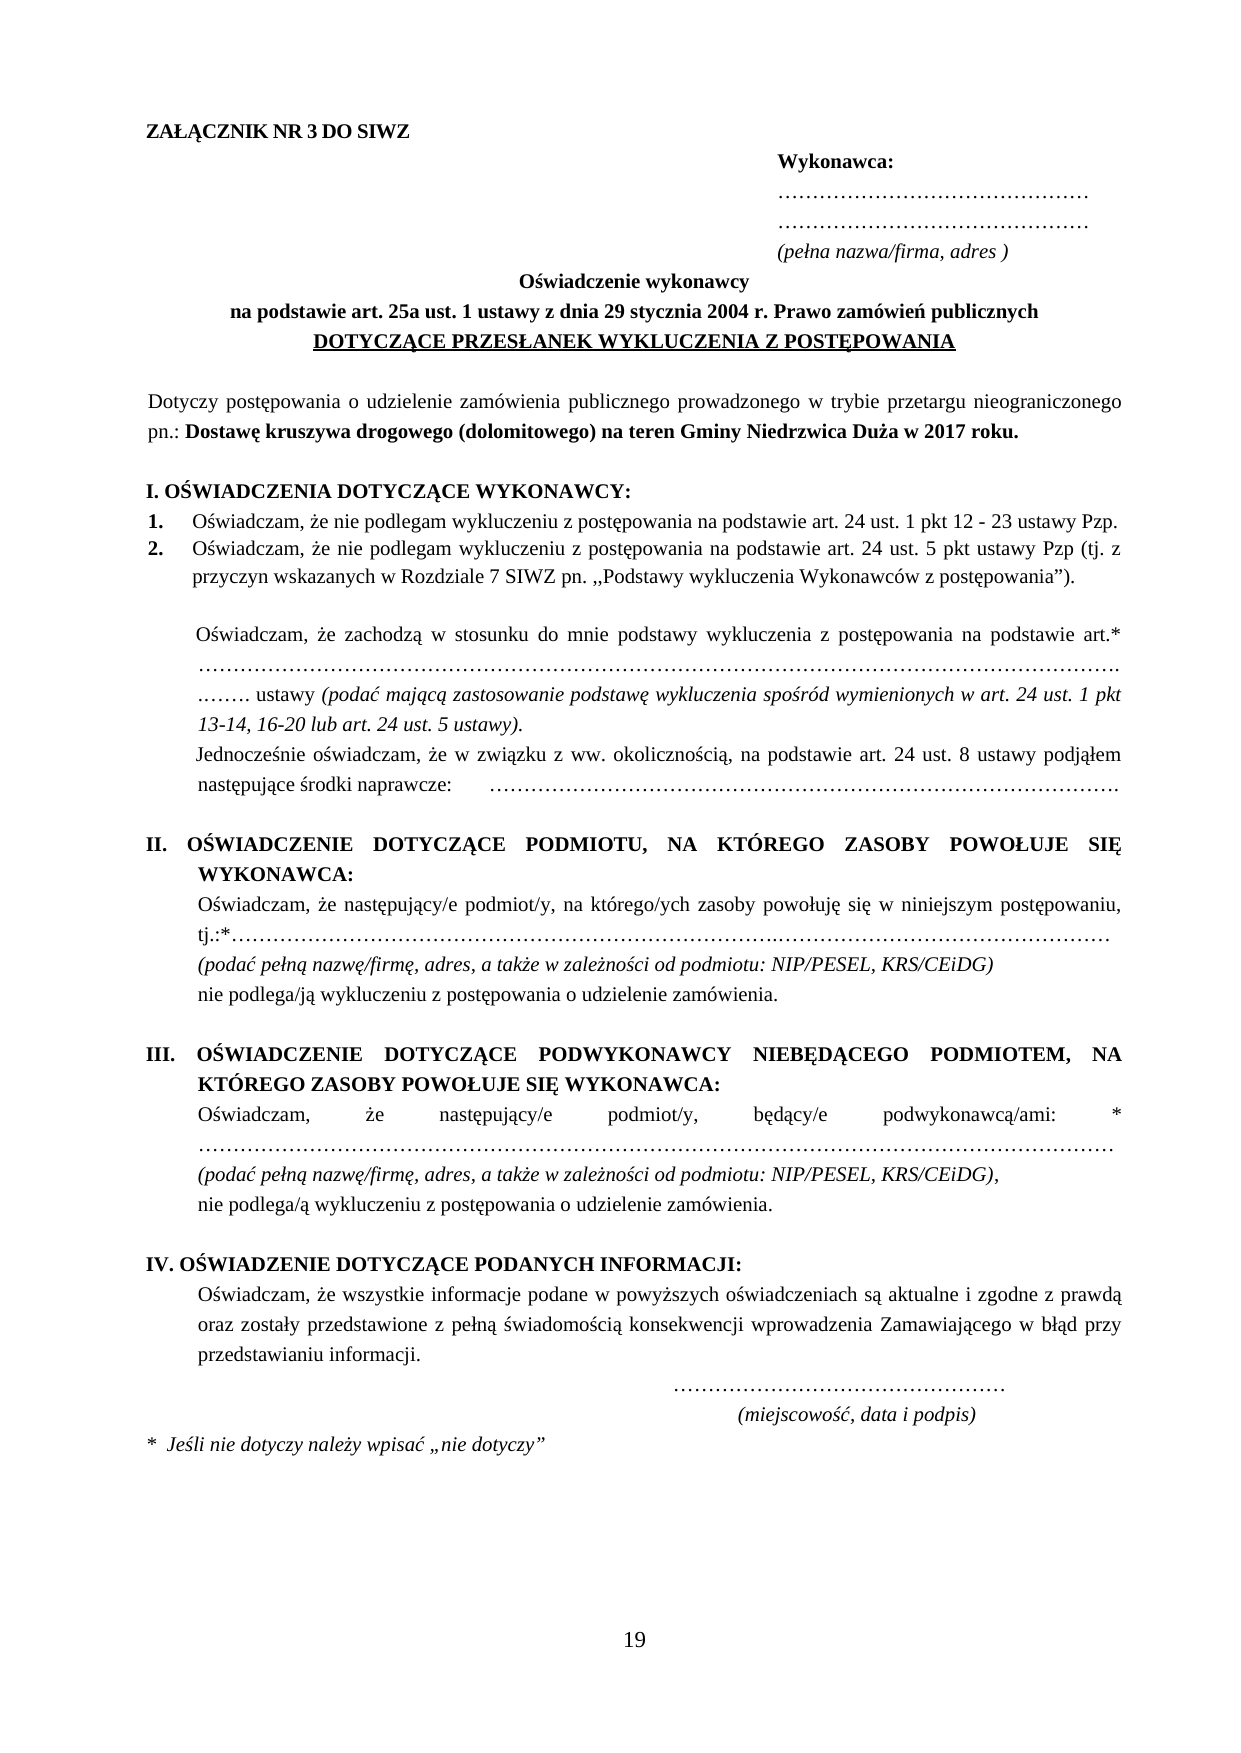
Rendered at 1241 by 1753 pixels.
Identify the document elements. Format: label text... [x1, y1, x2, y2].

text * Jeśli nie dotyczy należy wpisać „nie dotyczy” [146, 1431, 1123, 1456]
text Oświadczam, że następujący/e podmiot/y, będący/e podwykonawcą/ami: * …………………………………………………………………………………………………………………… [198, 1101, 1123, 1156]
text II. OŚWIADCZENIE DOTYCZĄCE PODMIOTU, NA KTÓREGO ZASOBY POWOŁUJE SIĘ WYKONAWCA: [146, 831, 1123, 886]
text nie podlega/ą wykluczeniu z postępowania o udzielenie zamówienia. [198, 1191, 1123, 1216]
text (miejscowość, data i podpis) [664, 1401, 1123, 1426]
text nie podlega/ją wykluczeniu z postępowania o udzielenie zamówienia. [146, 981, 1123, 1006]
text ………………………………………… [639, 1371, 1123, 1396]
text Oświadczam, że wszystkie informacje podane w powyższych oświadczeniach są aktualne i zgodne z prawdą oraz zostały przedstawione z pełną świadomością konsekwencji wprowadzenia Zamawiającego w błąd przy przedstawianiu informacji. [198, 1281, 1123, 1366]
text (podać pełną nazwę/firmę, adres, a także w zależności od podmiotu: NIP/PESEL, KRS/CEiDG), [198, 1161, 1123, 1186]
text Oświadczam, że zachodzą w stosunku do mnie podstawy wykluczenia z postępowania na podstawie art.* ……………………………………………………………………………………………………………………..……. ustawy (podać mającą zastosowanie podstawę wykluczenia spośród wymienionych w art. 24 ust. 1 pkt 13-14, 16-20 lub art. 24 ust. 5 ustawy). [196, 621, 1123, 736]
text Oświadczam, że następujący/e podmiot/y, na którego/ych zasoby powołuję się w niniejszym postępowaniu, tj.:*…………………………………………………………………….………………………………………… [198, 891, 1123, 946]
text Jednocześnie oświadczam, że w związku z ww. okolicznością, na podstawie art. 24 ust. 8 ustawy podjąłem następujące środki naprawcze: ………………………………………………………………………………. [196, 741, 1123, 796]
text III. OŚWIADCZENIE DOTYCZĄCE PODWYKONAWCY NIEBĘDĄCEGO PODMIOTEM, NA KTÓREGO ZASOBY POWOŁUJE SIĘ WYKONAWCA: [146, 1041, 1123, 1096]
list Oświadczam, że nie podlegam wykluczeniu z postępowania na podstawie art. 24 ust. 1 pkt 12 - 23 ustawy Pzp. [148, 509, 1123, 533]
text Dotyczy postępowania o udzielenie zamówienia publicznego prowadzonego w trybie przetargu nieograniczonego pn.: Dostawę kruszywa drogowego (dolomitowego) na teren Gminy Niedrzwica Duża w 2017 roku. [148, 389, 1123, 443]
text Oświadczenie wykonawcy [146, 269, 1123, 293]
text ……………………………………… [777, 179, 1123, 203]
text Wykonawca: [777, 149, 1123, 173]
text DOTYCZĄCE PRZESŁANEK WYKLUCZENIA Z POSTĘPOWANIA [146, 329, 1123, 353]
text I. OŚWIADCZENIA DOTYCZĄCE WYKONAWCY: [146, 479, 1123, 503]
text ……………………………………… [777, 209, 1123, 233]
text ZAŁĄCZNIK NR 3 DO SIWZ [146, 119, 1123, 143]
text na podstawie art. 25a ust. 1 ustawy z dnia 29 stycznia 2004 r. Prawo zamówień publicznych [146, 299, 1123, 323]
text IV. OŚWIADZENIE DOTYCZĄCE PODANYCH INFORMACJI: [146, 1251, 1123, 1276]
text (podać pełną nazwę/firmę, adres, a także w zależności od podmiotu: NIP/PESEL, KRS/CEiDG) [198, 951, 1123, 976]
text (pełna nazwa/firma, adres ) [777, 239, 1079, 263]
list Oświadczam, że nie podlegam wykluczeniu z postępowania na podstawie art. 24 ust. 5 pkt ustawy Pzp (tj. z przyczyn wskazanych w Rozdziale 7 SIWZ pn. ,,Podstawy wykluczenia Wykonawców z postępowania”). [148, 536, 1123, 588]
